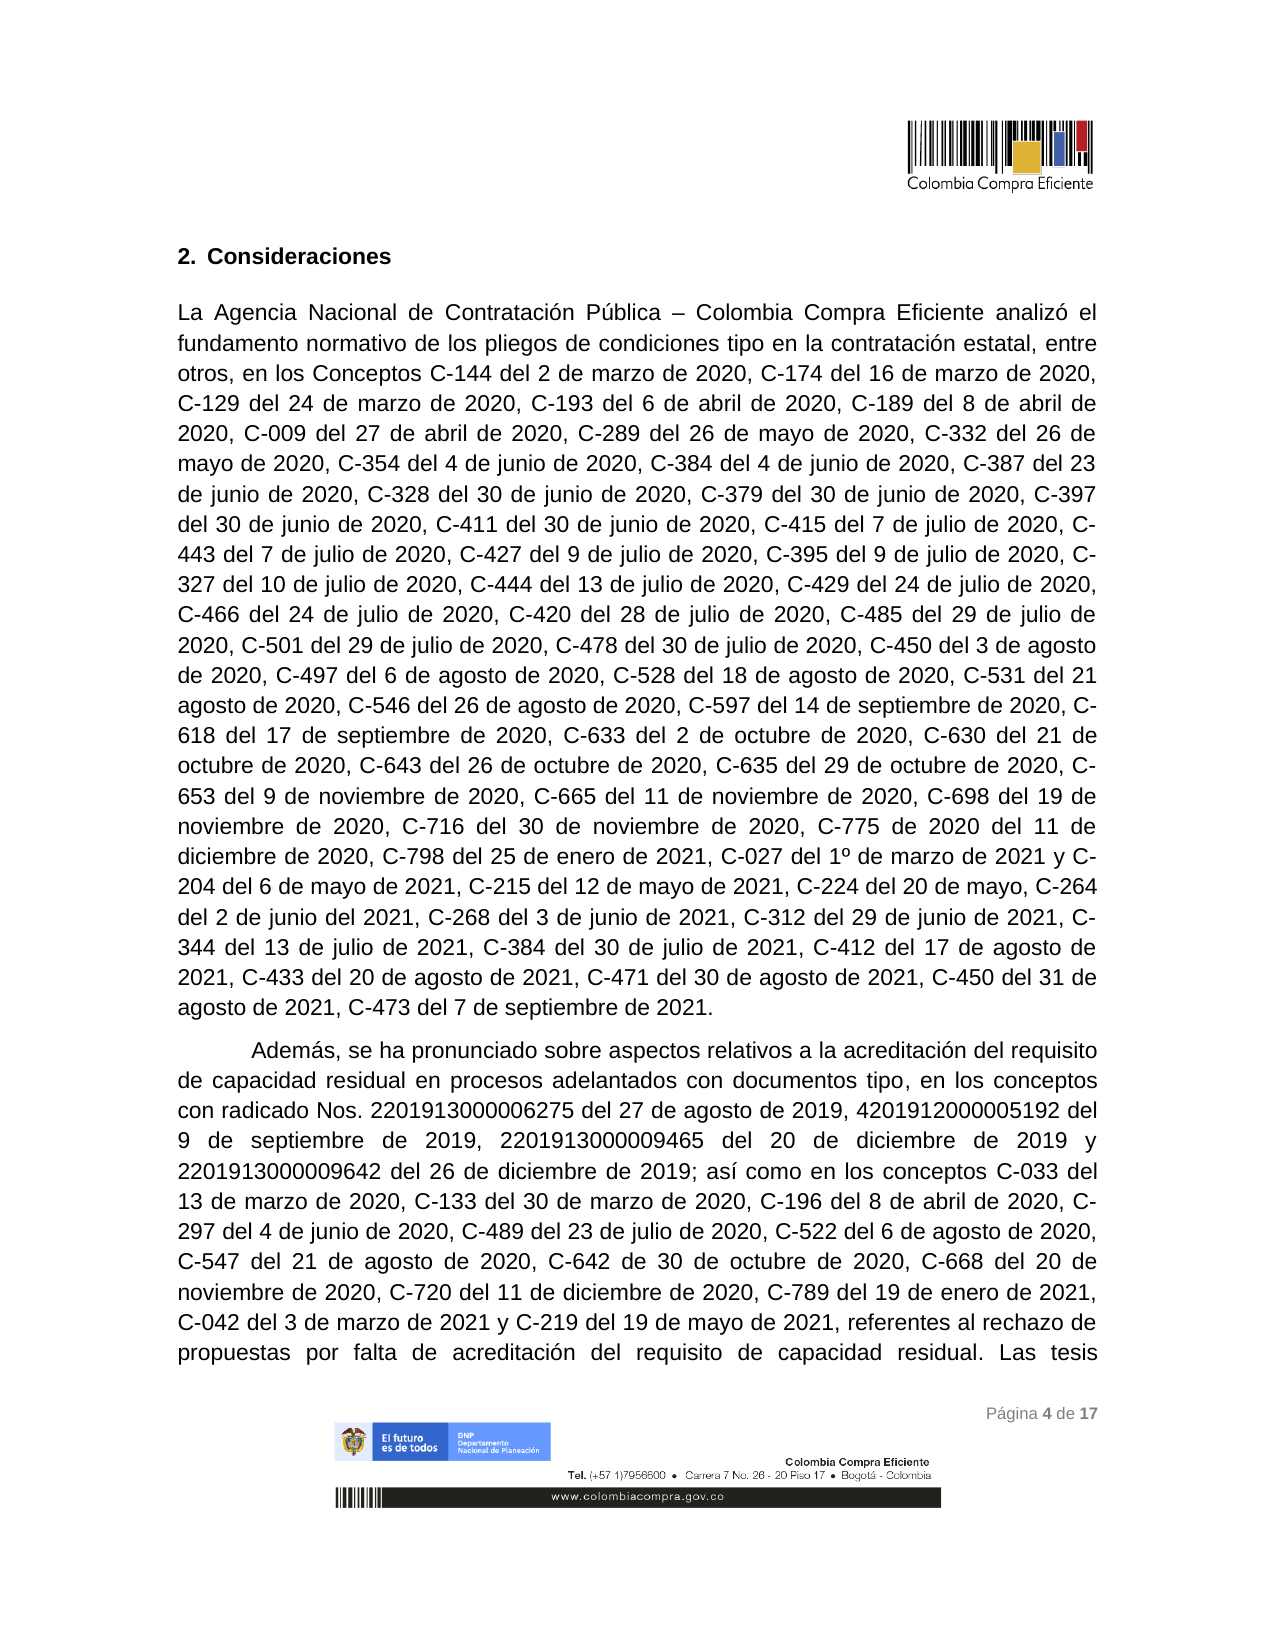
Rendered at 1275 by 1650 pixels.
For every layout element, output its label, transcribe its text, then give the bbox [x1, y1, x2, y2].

text La Agencia Nacional de Contratación Pública – Colombia Compra Eficiente analizó el fundamento normativo de los pliegos de condiciones tipo en la contratación estatal, entre otros, en los Conceptos C-144 del 2 de marzo de 2020, C-174 del 16 de marzo de 2020, C-129 del 24 de marzo de 2020, C-193 del 6 de abril de 2020, C-189 del 8 de abril de 2020, C-009 del 27 de abril de 2020, C-289 del 26 de mayo de 2020, C-332 del 26 de mayo de 2020, C-354 del 4 de junio de 2020, C-384 del 4 de junio de 2020, C-387 del 23 de junio de 2020, C-328 del 30 de junio de 2020, C-379 del 30 de junio de 2020, C-397 del 30 de junio de 2020, C-411 del 30 de junio de 2020, C-415 del 7 de julio de 2020, C-443 del 7 de julio de 2020, C-427 del 9 de julio de 2020, C-395 del 9 de julio de 2020, C-327 del 10 de julio de 2020, C-444 del 13 de julio de 2020, C-429 del 24 de julio de 2020, C-466 del 24 de julio de 2020, C-420 del 28 de julio de 2020, C-485 del 29 de julio de 2020, C-501 del 29 de julio de 2020, C-478 del 30 de julio de 2020, C-450 del 3 de agosto de 2020, C-497 del 6 de agosto de 2020, C-528 del 18 de agosto de 2020, C-531 del 21 agosto de 2020, C-546 del 26 de agosto de 2020, C-597 del 14 de septiembre de 2020, C-618 del 17 de septiembre de 2020, C-633 del 2 de octubre de 2020, C-630 del 21 de octubre de 2020, C-643 del 26 de octubre de 2020, C-635 del 29 de octubre de 2020, C-653 del 9 de noviembre de 2020, C-665 del 11 de noviembre de 2020, C-698 del 19 de noviembre de 2020, C-716 del 30 de noviembre de 2020, C-775 de 2020 del 11 de diciembre de 2020, C-798 del 25 de enero de 2021, C-027 del 1º de marzo de 2021 y C-204 del 6 de mayo de 2021, C-215 del 12 de mayo de 2021, C-224 del 20 de mayo, C-264 del 2 de junio del 2021, C-268 del 3 de junio de 2021, C-312 del 29 de junio de 2021, C-344 del 13 de julio de 2021, C-384 del 30 de julio de 2021, C-412 del 17 de agosto de 2021, C-433 del 20 de agosto de 2021, C-471 del 30 de agosto de 2021, C-450 del 31 de agosto de 2021, C-473 del 7 de septiembre de 2021. [177, 299, 1098, 1021]
picture [899, 114, 1099, 196]
list Consideraciones [177, 243, 1098, 269]
picture [334, 1422, 942, 1508]
